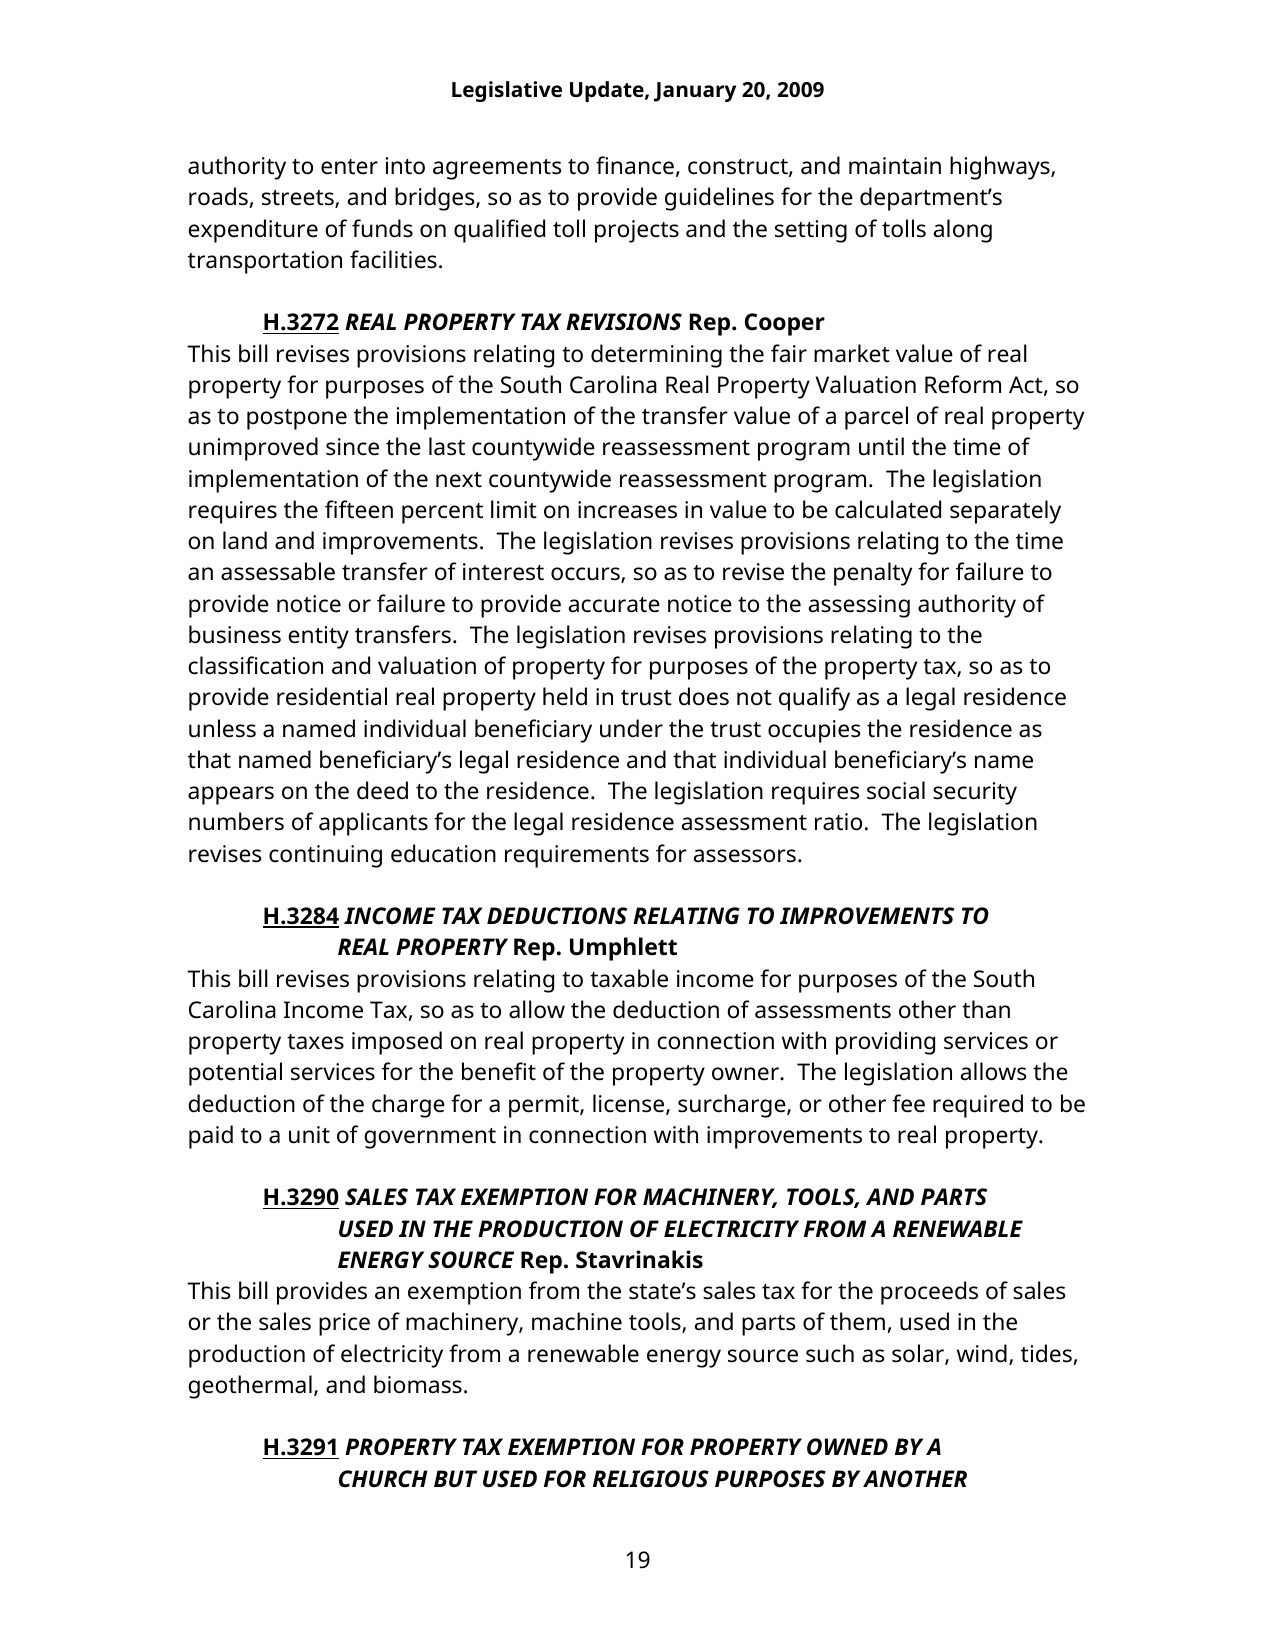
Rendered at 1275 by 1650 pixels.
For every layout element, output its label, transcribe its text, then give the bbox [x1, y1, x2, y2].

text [187, 150, 1087, 275]
text ENERGY SOURCE Rep. Stavrinakis [187, 1244, 1087, 1275]
text This bill revises provisions relating to taxable income for purposes of the South Carolina Income Tax, so as to allow the deduction of assessments other than property taxes imposed on real property in connection with providing services or potential services for the benefit of the property owner. The legislation allows the deduction of the charge for a permit, license, surcharge, or other fee required to be paid to a unit of government in connection with improvements to real property. [187, 962, 1087, 1150]
text H.3290 SALES TAX EXEMPTION FOR MACHINERY, TOOLS, AND PARTS [187, 1181, 1087, 1212]
text This bill provides an exemption from the state’s sales tax for the proceeds of sales or the sales price of machinery, machine tools, and parts of them, used in the production of electricity from a renewable energy source such as solar, wind, tides, geothermal, and biomass. [187, 1275, 1087, 1400]
text REAL PROPERTY Rep. Umphlett [187, 931, 1087, 962]
text This bill revises provisions relating to determining the fair market value of real property for purposes of the South Carolina Real Property Valuation Reform Act, so as to postpone the implementation of the transfer value of a parcel of real property unimproved since the last countywide reassessment program until the time of implementation of the next countywide reassessment program. The legislation requires the fifteen percent limit on increases in value to be calculated separately on land and improvements. The legislation revises provisions relating to the time an assessable transfer of interest occurs, so as to revise the penalty for failure to provide notice or failure to provide accurate notice to the assessing authority of business entity transfers. The legislation revises provisions relating to the classification and valuation of property for purposes of the property tax, so as to provide residential real property held in trust does not qualify as a legal residence unless a named individual beneficiary under the trust occupies the residence as that named beneficiary’s legal residence and that individual beneficiary’s name appears on the deed to the residence. The legislation requires social security numbers of applicants for the legal residence assessment ratio. The legislation revises continuing education requirements for assessors. [187, 337, 1087, 869]
text H.3272 REAL PROPERTY TAX REVISIONS Rep. Cooper [187, 306, 1087, 337]
text H.3291 PROPERTY TAX EXEMPTION FOR PROPERTY OWNED BY A [187, 1431, 1087, 1462]
text CHURCH BUT USED FOR RELIGIOUS PURPOSES BY ANOTHER [187, 1462, 1087, 1494]
text H.3284 INCOME TAX DEDUCTIONS RELATING TO IMPROVEMENTS TO [187, 900, 1087, 931]
text USED IN THE PRODUCTION OF ELECTRICITY FROM A RENEWABLE [187, 1212, 1087, 1244]
